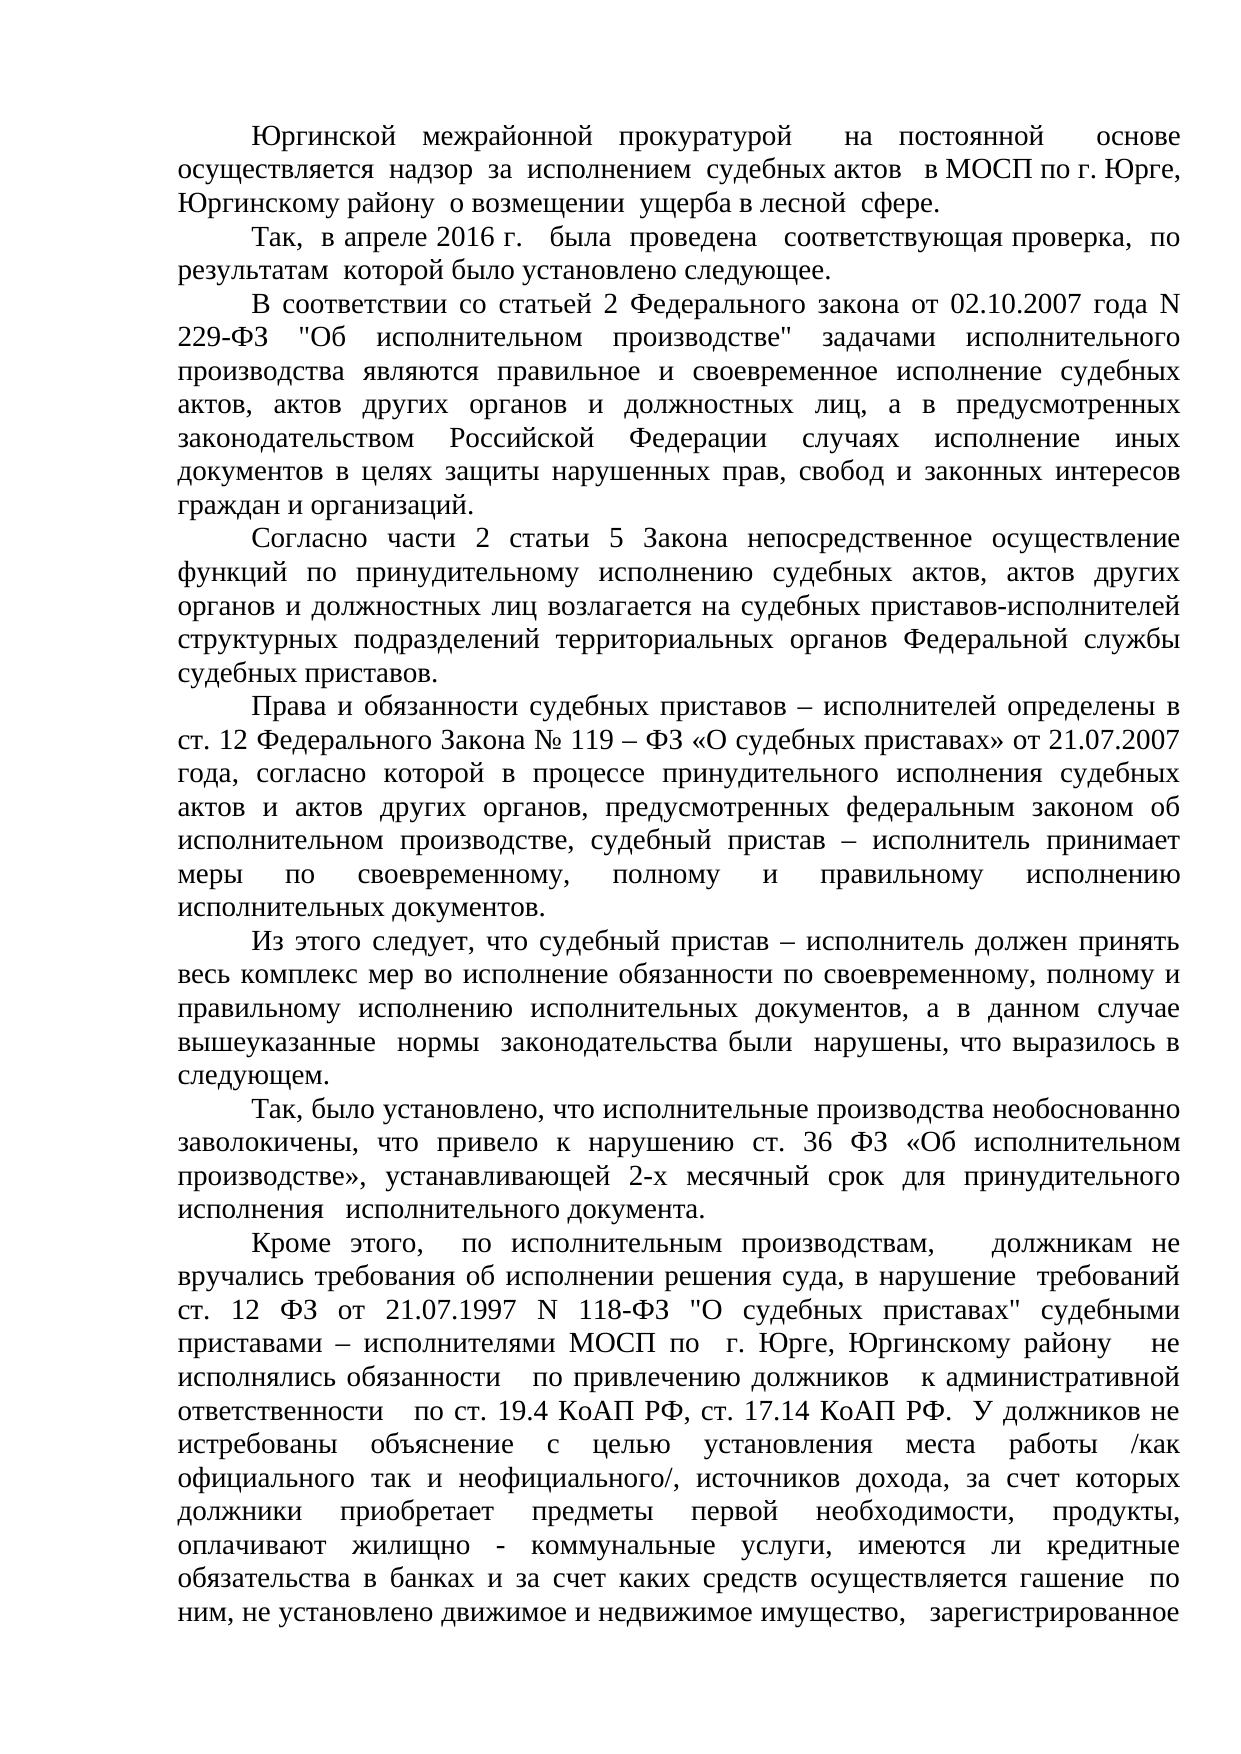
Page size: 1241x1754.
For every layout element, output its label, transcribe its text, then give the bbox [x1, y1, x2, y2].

text В соответствии со статьей 2 Федерального закона от 02.10.2007 года N 229-ФЗ "Об исполнительном производстве" задачами исполнительного производства являются правильное и своевременное исполнение судебных актов, актов других органов и должностных лиц, а в предусмотренных законодательством Российской Федерации случаях исполнение иных документов в целях защиты нарушенных прав, свобод и законных интересов граждан и организаций. [177, 286, 1181, 521]
text Согласно части 2 статьи 5 Закона непосредственное осуществление функций по принудительному исполнению судебных актов, актов других органов и должностных лиц возлагается на судебных приставов-исполнителей структурных подразделений территориальных органов Федеральной службы судебных приставов. [177, 521, 1181, 688]
text Так, в апреле . была проведена соответствующая проверка, по результатам которой было установлено следующее. [177, 219, 1181, 286]
text Из этого следует, что судебный пристав – исполнитель должен принять весь комплекс мер во исполнение обязанности по своевременному, полному и правильному исполнению исполнительных документов, а в данном случае вышеуказанные нормы законодательства были нарушены, что выразилось в следующем. [177, 923, 1181, 1091]
text Так, было установлено, что исполнительные производства необоснованно заволокичены, что привело к нарушению ст. 36 ФЗ «Об исполнительном производстве», устанавливающей 2-х месячный срок для принудительного исполнения исполнительного документа. [177, 1091, 1181, 1225]
text Права и обязанности судебных приставов – исполнителей определены в ст. 12 Федерального Закона № 119 – ФЗ «О судебных приставах» от 21.07.2007 года, согласно которой в процессе принудительного исполнения судебных актов и актов других органов, предусмотренных федеральным законом об исполнительном производстве, судебный пристав – исполнитель принимает меры по своевременному, полному и правильному исполнению исполнительных документов. [177, 688, 1181, 923]
text Юргинской межрайонной прокуратурой на постоянной основе осуществляется надзор за исполнением судебных актов в МОСП по г. Юрге, Юргинскому району о возмещении ущерба в лесной сфере. [177, 118, 1181, 219]
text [177, 1225, 1181, 1627]
